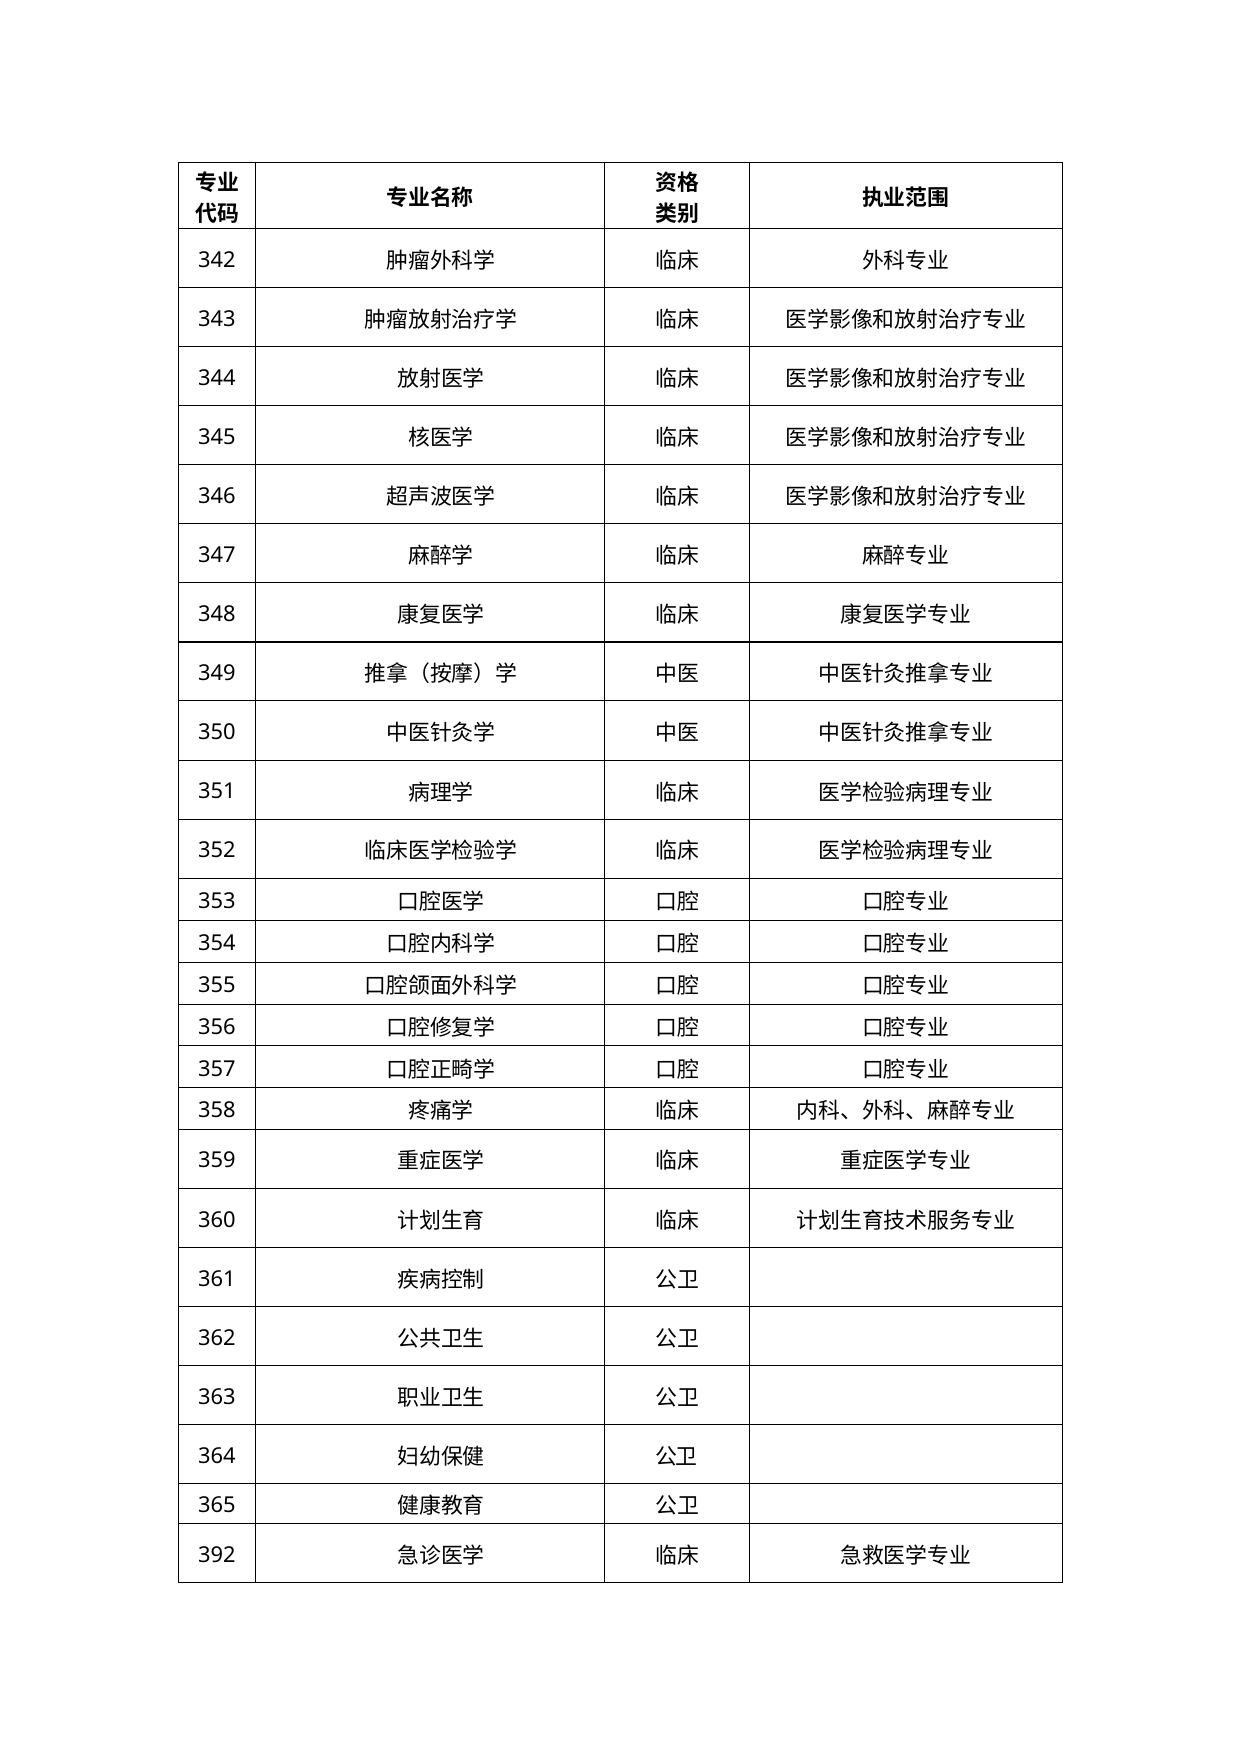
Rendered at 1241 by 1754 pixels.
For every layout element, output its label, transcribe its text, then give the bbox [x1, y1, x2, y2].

table_cell 内科、外科、麻醉专业 [750, 1088, 1062, 1128]
table_cell [750, 1307, 1062, 1365]
table_cell 医学检验病理专业 [750, 761, 1062, 818]
table_cell 健康教育 [256, 1484, 604, 1523]
table_cell 392 [179, 1524, 255, 1582]
table_cell 口腔专业 [750, 921, 1062, 962]
table_cell 重症医学专业 [750, 1130, 1062, 1188]
table_cell 临床 [605, 524, 749, 582]
table_cell 职业卫生 [256, 1366, 604, 1424]
table_cell 360 [179, 1189, 255, 1247]
table_cell 推拿（按摩）学 [256, 643, 604, 700]
table_cell 公卫 [605, 1366, 749, 1424]
table_cell 急诊医学 [256, 1524, 604, 1582]
table_cell 临床 [605, 1524, 749, 1582]
table_cell 口腔医学 [256, 879, 604, 920]
table_cell 345 [179, 406, 255, 464]
table_cell 临床 [605, 406, 749, 464]
table_cell 医学影像和放射治疗专业 [750, 406, 1062, 464]
table_cell 公卫 [605, 1307, 749, 1365]
table_cell 349 [179, 643, 255, 700]
table_cell 中医 [605, 701, 749, 759]
table_cell 中医针灸推拿专业 [750, 701, 1062, 759]
table_cell 医学影像和放射治疗专业 [750, 347, 1062, 405]
table_cell 临床 [605, 288, 749, 346]
table_cell 临床 [605, 229, 749, 287]
table_cell 计划生育技术服务专业 [750, 1189, 1062, 1247]
table_cell 口腔专业 [750, 879, 1062, 920]
table_cell 临床 [605, 1088, 749, 1128]
table_cell 342 [179, 229, 255, 287]
table_cell 临床 [605, 761, 749, 818]
table_cell 361 [179, 1248, 255, 1306]
table_cell 口腔专业 [750, 963, 1062, 1004]
table_header 专业名称 [256, 163, 604, 228]
table_cell 疾病控制 [256, 1248, 604, 1306]
table_cell 康复医学 [256, 583, 604, 641]
table_cell 急救医学专业 [750, 1524, 1062, 1582]
table_cell 公卫 [605, 1248, 749, 1306]
table_cell 临床 [605, 465, 749, 523]
table_cell 口腔正畸学 [256, 1046, 604, 1087]
table_cell 口腔 [605, 921, 749, 962]
table_cell 355 [179, 963, 255, 1004]
table_cell [750, 1484, 1062, 1523]
table_cell 肿瘤外科学 [256, 229, 604, 287]
table_cell 354 [179, 921, 255, 962]
table_cell 356 [179, 1005, 255, 1045]
table_cell 公卫 [605, 1484, 749, 1523]
table_cell 临床 [605, 820, 749, 878]
table_cell 364 [179, 1425, 255, 1483]
table_cell 计划生育 [256, 1189, 604, 1247]
table_cell 麻醉专业 [750, 524, 1062, 582]
table_cell 临床 [605, 1189, 749, 1247]
table_cell 肿瘤放射治疗学 [256, 288, 604, 346]
table_cell 363 [179, 1366, 255, 1424]
table_cell 347 [179, 524, 255, 582]
table_cell 352 [179, 820, 255, 878]
table_cell 疼痛学 [256, 1088, 604, 1128]
table_cell 中医针灸学 [256, 701, 604, 759]
table_cell 医学影像和放射治疗专业 [750, 288, 1062, 346]
table_cell 临床 [605, 1130, 749, 1188]
table_cell 362 [179, 1307, 255, 1365]
table_cell 口腔专业 [750, 1046, 1062, 1087]
table_cell 353 [179, 879, 255, 920]
table_cell 中医 [605, 643, 749, 700]
table_cell 临床 [605, 347, 749, 405]
table_cell 351 [179, 761, 255, 818]
table_cell 临床医学检验学 [256, 820, 604, 878]
table_cell 344 [179, 347, 255, 405]
table_cell 343 [179, 288, 255, 346]
table_cell 重症医学 [256, 1130, 604, 1188]
table_cell 核医学 [256, 406, 604, 464]
table_cell 359 [179, 1130, 255, 1188]
table_cell 中医针灸推拿专业 [750, 643, 1062, 700]
table_cell 358 [179, 1088, 255, 1128]
table_cell 口腔 [605, 1046, 749, 1087]
table_cell 口腔内科学 [256, 921, 604, 962]
table_cell 医学影像和放射治疗专业 [750, 465, 1062, 523]
table_header 执业范围 [750, 163, 1062, 228]
table_cell 外科专业 [750, 229, 1062, 287]
table_cell 病理学 [256, 761, 604, 818]
table_cell 348 [179, 583, 255, 641]
table_cell 麻醉学 [256, 524, 604, 582]
table_cell 365 [179, 1484, 255, 1523]
table_cell 康复医学专业 [750, 583, 1062, 641]
table_cell 357 [179, 1046, 255, 1087]
table_cell 346 [179, 465, 255, 523]
table_cell 医学检验病理专业 [750, 820, 1062, 878]
table_cell 口腔专业 [750, 1005, 1062, 1045]
table_header 资格 类别 [605, 163, 749, 228]
table_cell 公卫 [605, 1425, 749, 1483]
table_cell [750, 1425, 1062, 1483]
table_cell 口腔 [605, 879, 749, 920]
table_cell 超声波医学 [256, 465, 604, 523]
table_cell 350 [179, 701, 255, 759]
table_cell 口腔 [605, 1005, 749, 1045]
table_header 专业 代码 [179, 163, 255, 228]
table_cell 放射医学 [256, 347, 604, 405]
table_cell 妇幼保健 [256, 1425, 604, 1483]
table_cell [750, 1248, 1062, 1306]
table_cell 临床 [605, 583, 749, 641]
table_cell [750, 1366, 1062, 1424]
table_cell 公共卫生 [256, 1307, 604, 1365]
table_cell 口腔修复学 [256, 1005, 604, 1045]
table_cell 口腔 [605, 963, 749, 1004]
table_cell 口腔颌面外科学 [256, 963, 604, 1004]
